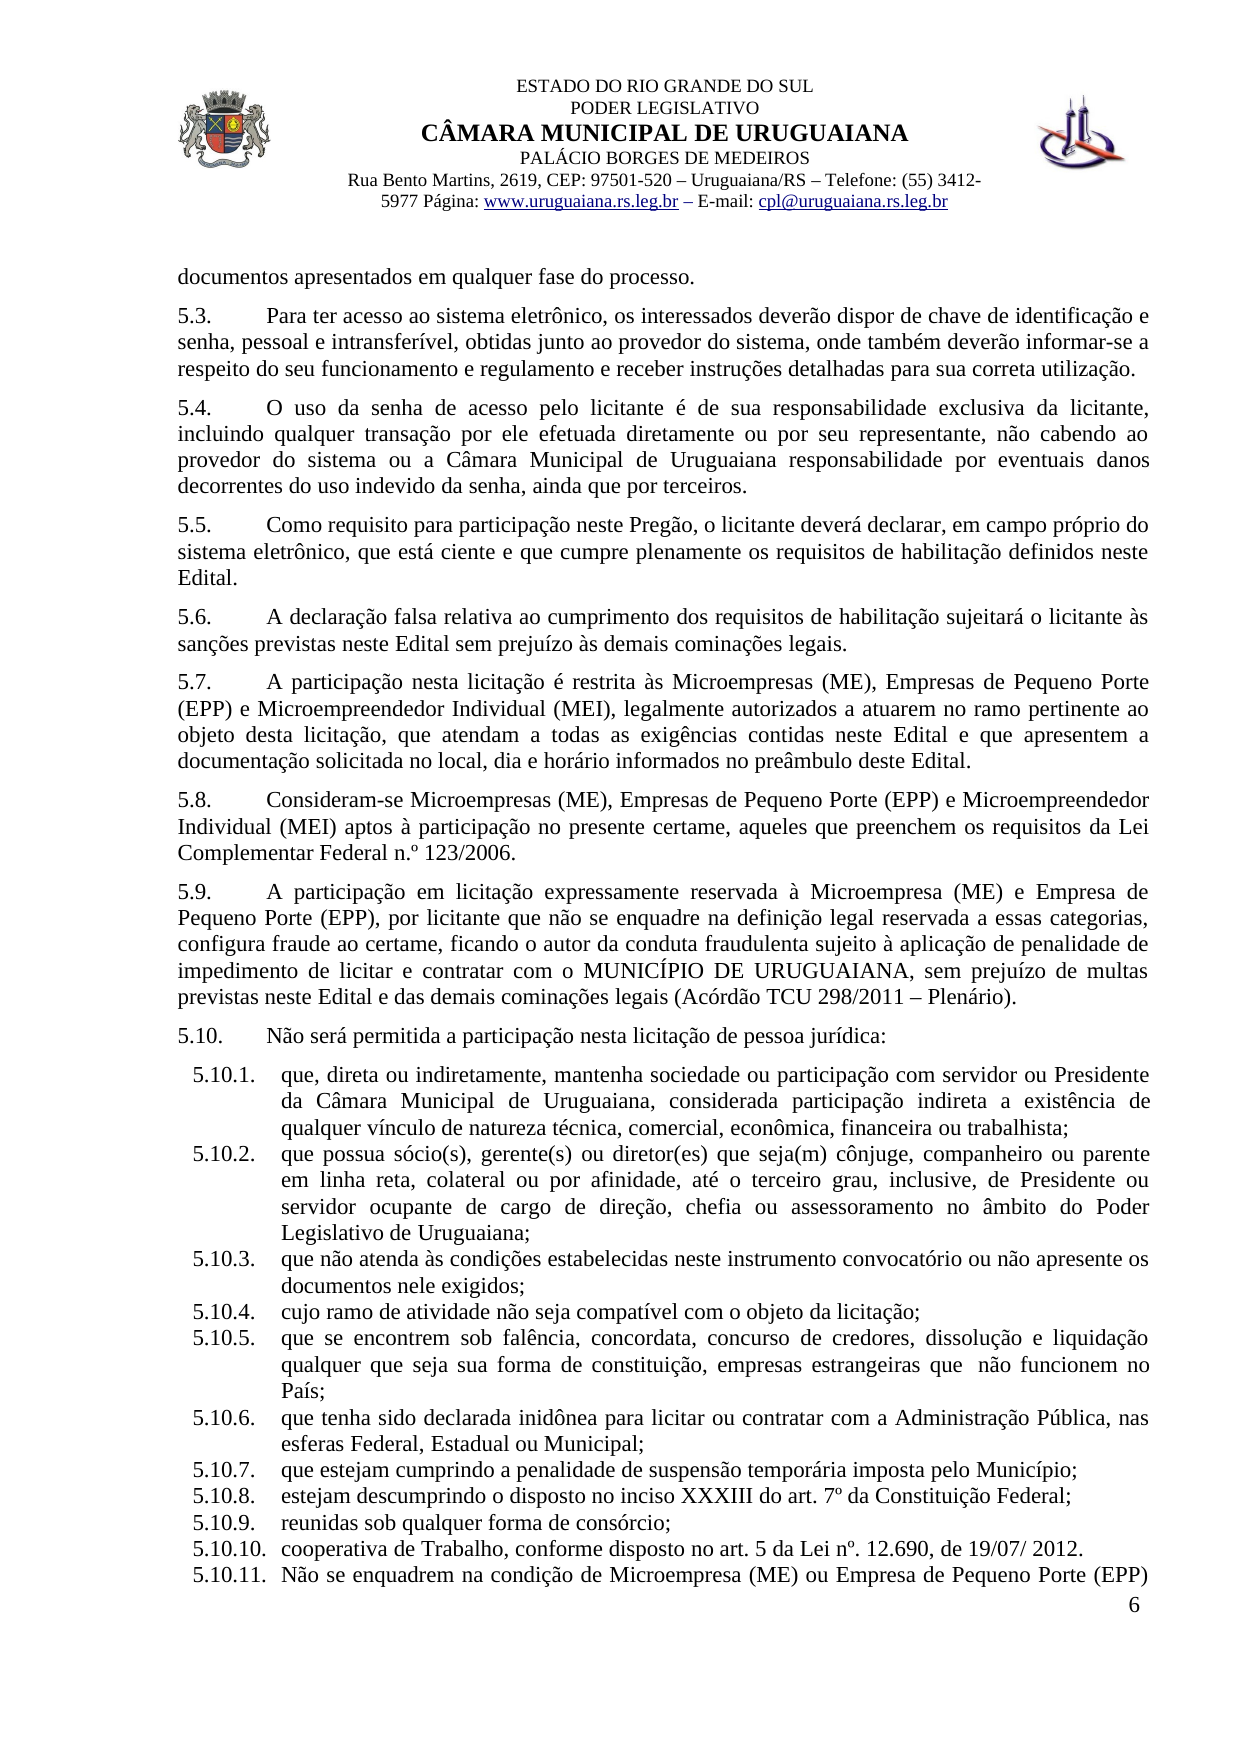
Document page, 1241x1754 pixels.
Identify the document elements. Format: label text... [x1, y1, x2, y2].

list A participação em licitação expressamente reservada à Microempresa (ME) e Empresa de Pequeno Porte (EPP), por licitante que não se enquadre na definição legal reservada a essas categorias, configura fraude ao certame, ficando o autor da conduta fraudulenta sujeito à aplicação de penalidade de impedimento de licitar e contratar com o MUNICÍPIO DE URUGUAIANA, sem prejuízo de multas previstas neste Edital e das demais cominações legais (Acórdão TCU 298/2011 – Plenário). [177, 878, 1150, 1009]
list Não será permitida a participação nesta licitação de pessoa jurídica: [177, 1022, 1194, 1048]
list que estejam cumprindo a penalidade de suspensão temporária imposta pelo Município; [192, 1456, 1194, 1483]
picture [177, 88, 272, 169]
list que tenha sido declarada inidônea para licitar ou contratar com a Administração Pública, nas esferas Federal, Estadual ou Municipal; [192, 1404, 1150, 1456]
list O uso da senha de acesso pelo licitante é de sua responsabilidade exclusiva da licitante, incluindo qualquer transação por ele efetuada diretamente ou por seu representante, não cabendo ao provedor do sistema ou a Câmara Municipal de Uruguaiana responsabilidade por eventuais danos decorrentes do uso indevido da senha, ainda que por terceiros. [177, 393, 1150, 499]
list que se encontrem sob falência, concordata, concurso de credores, dissolução e liquidação qualquer que seja sua forma de constituição, empresas estrangeiras que não funcionem no País; [192, 1324, 1150, 1403]
list Como requisito para participação neste Pregão, o licitante deverá declarar, em campo próprio do sistema eletrônico, que está ciente e que cumpre plenamente os requisitos de habilitação definidos neste Edital. [177, 512, 1151, 591]
list estejam descumprindo o disposto no inciso XXXIII do art. 7º da Constituição Federal; [192, 1483, 1194, 1509]
list que, direta ou indiretamente, mantenha sociedade ou participação com servidor ou Presidente da Câmara Municipal de Uruguaiana, considerada participação indireta a existência de qualquer vínculo de natureza técnica, comercial, econômica, financeira ou trabalhista; [192, 1061, 1151, 1140]
list que possua sócio(s), gerente(s) ou diretor(es) que seja(m) cônjuge, companheiro ou parente em linha reta, colateral ou por afinidade, até o terceiro grau, inclusive, de Presidente ou servidor ocupante de cargo de direção, chefia ou assessoramento no âmbito do Poder Legislativo de Uruguaiana; [192, 1140, 1151, 1246]
text documentos apresentados em qualquer fase do processo. [177, 263, 1194, 289]
list Não se enquadrem na condição de Microempresa (ME) ou Empresa de Pequeno Porte (EPP) [192, 1562, 1194, 1588]
list cooperativa de Trabalho, conforme disposto no art. 5 da Lei nº. 12.690, de 19/07/ 2012. [192, 1535, 1194, 1561]
list cujo ramo de atividade não seja compatível com o objeto da licitação; [192, 1298, 1194, 1324]
list que não atenda às condições estabelecidas neste instrumento convocatório ou não apresente os documentos nele exigidos; [192, 1246, 1151, 1298]
list Consideram-se Microempresas (ME), Empresas de Pequeno Porte (EPP) e Microempreendedor Individual (MEI) aptos à participação no presente certame, aqueles que preenchem os requisitos da Lei Complementar Federal n.º 123/2006. [177, 786, 1151, 865]
list A participação nesta licitação é restrita às Microempresas (ME), Empresas de Pequeno Porte (EPP) e Microempreendedor Individual (MEI), legalmente autorizados a atuarem no ramo pertinente ao objeto desta licitação, que atendam a todas as exigências contidas neste Edital e que apresentem a documentação solicitada no local, dia e horário informados no preâmbulo deste Edital. [177, 668, 1151, 774]
list A declaração falsa relativa ao cumprimento dos requisitos de habilitação sujeitará o licitante às sanções previstas neste Edital sem prejuízo às demais cominações legais. [177, 603, 1150, 656]
list reunidas sob qualquer forma de consórcio; [192, 1509, 1194, 1535]
list Para ter acesso ao sistema eletrônico, os interessados deverão dispor de chave de identificação e senha, pessoal e intransferível, obtidas junto ao provedor do sistema, onde também deverão informar-se a respeito do seu funcionamento e regulamento e receber instruções detalhadas para sua correta utilização. [177, 302, 1151, 381]
picture [1033, 89, 1130, 173]
